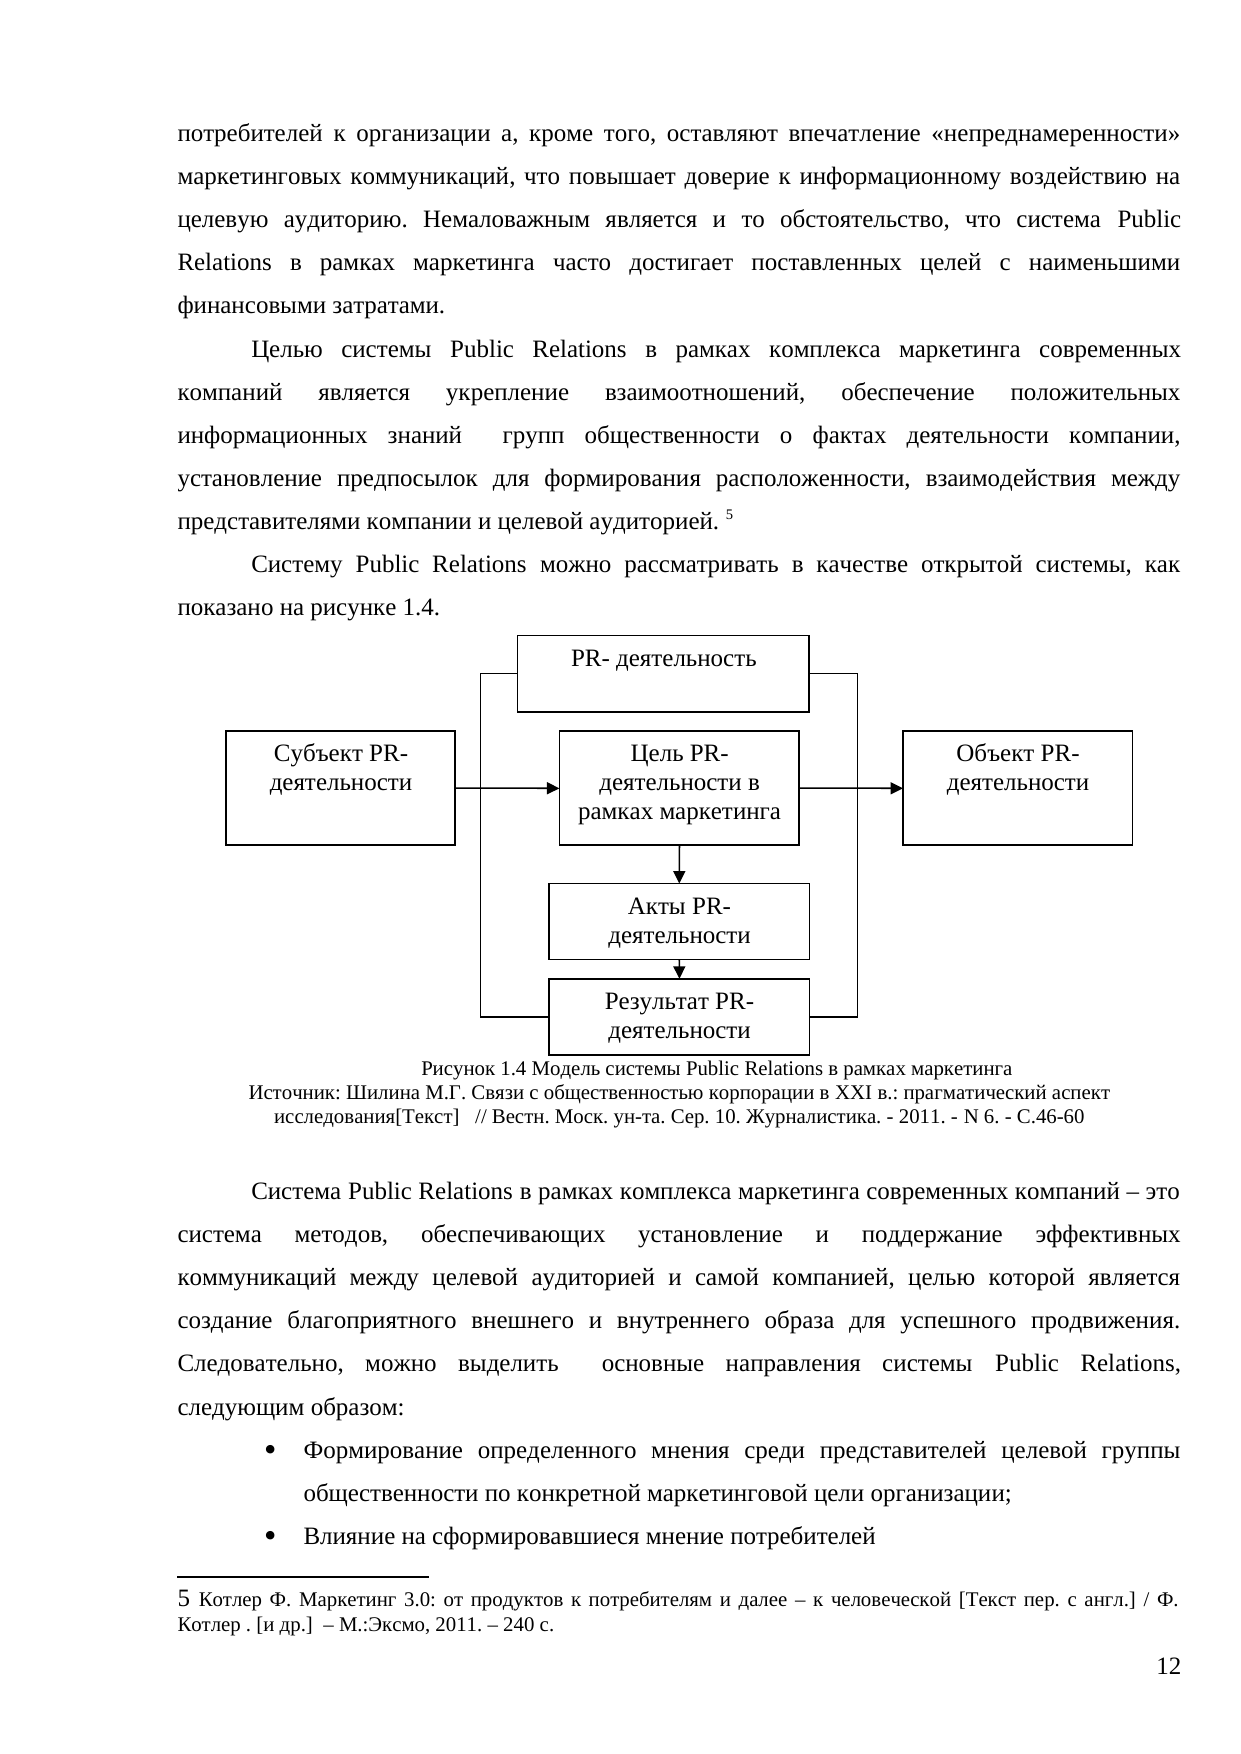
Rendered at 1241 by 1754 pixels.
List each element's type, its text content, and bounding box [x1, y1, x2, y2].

text Систему Public Relations можно рассматривать в качестве открытой системы, как показано на рисунке 1.4. [177, 549, 1181, 621]
text Рисунок 1.4 Модель системы Public Relations в рамках маркетинга [177, 636, 1181, 1080]
list Влияние на сформировавшиеся мнение потребителей [266, 1521, 1181, 1550]
text Источник: Шилина М.Г. Связи с общественностью корпорации в XXI в.: прагматический аспект исследования[Текст] // Вестн. Моск. ун-та. Сер. 10. Журналистика. - 2011. - N 6. - С.46-60 [177, 1080, 1181, 1128]
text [177, 118, 1181, 319]
text Целью системы Public Relations в рамках комплекса маркетинга современных компаний является укрепление взаимоотношений, обеспечение положительных информационных знаний групп общественности о фактах деятельности компании, установление предпосылок для формирования расположенности, взаимодействия между представителями компании и целевой аудиторией. [177, 334, 1181, 535]
text Система Public Relations в рамках комплекса маркетинга современных компаний – это система методов, обеспечивающих установление и поддержание эффективных коммуникаций между целевой аудиторией и самой компанией, целью которой является создание благоприятного внешнего и внутреннего образа для успешного продвижения. Следовательно, можно выделить основные направления системы Public Relations, следующим образом: [177, 1176, 1181, 1420]
list Формирование определенного мнения среди представителей целевой группы общественности по конкретной маркетинговой цели организации; [266, 1435, 1181, 1507]
